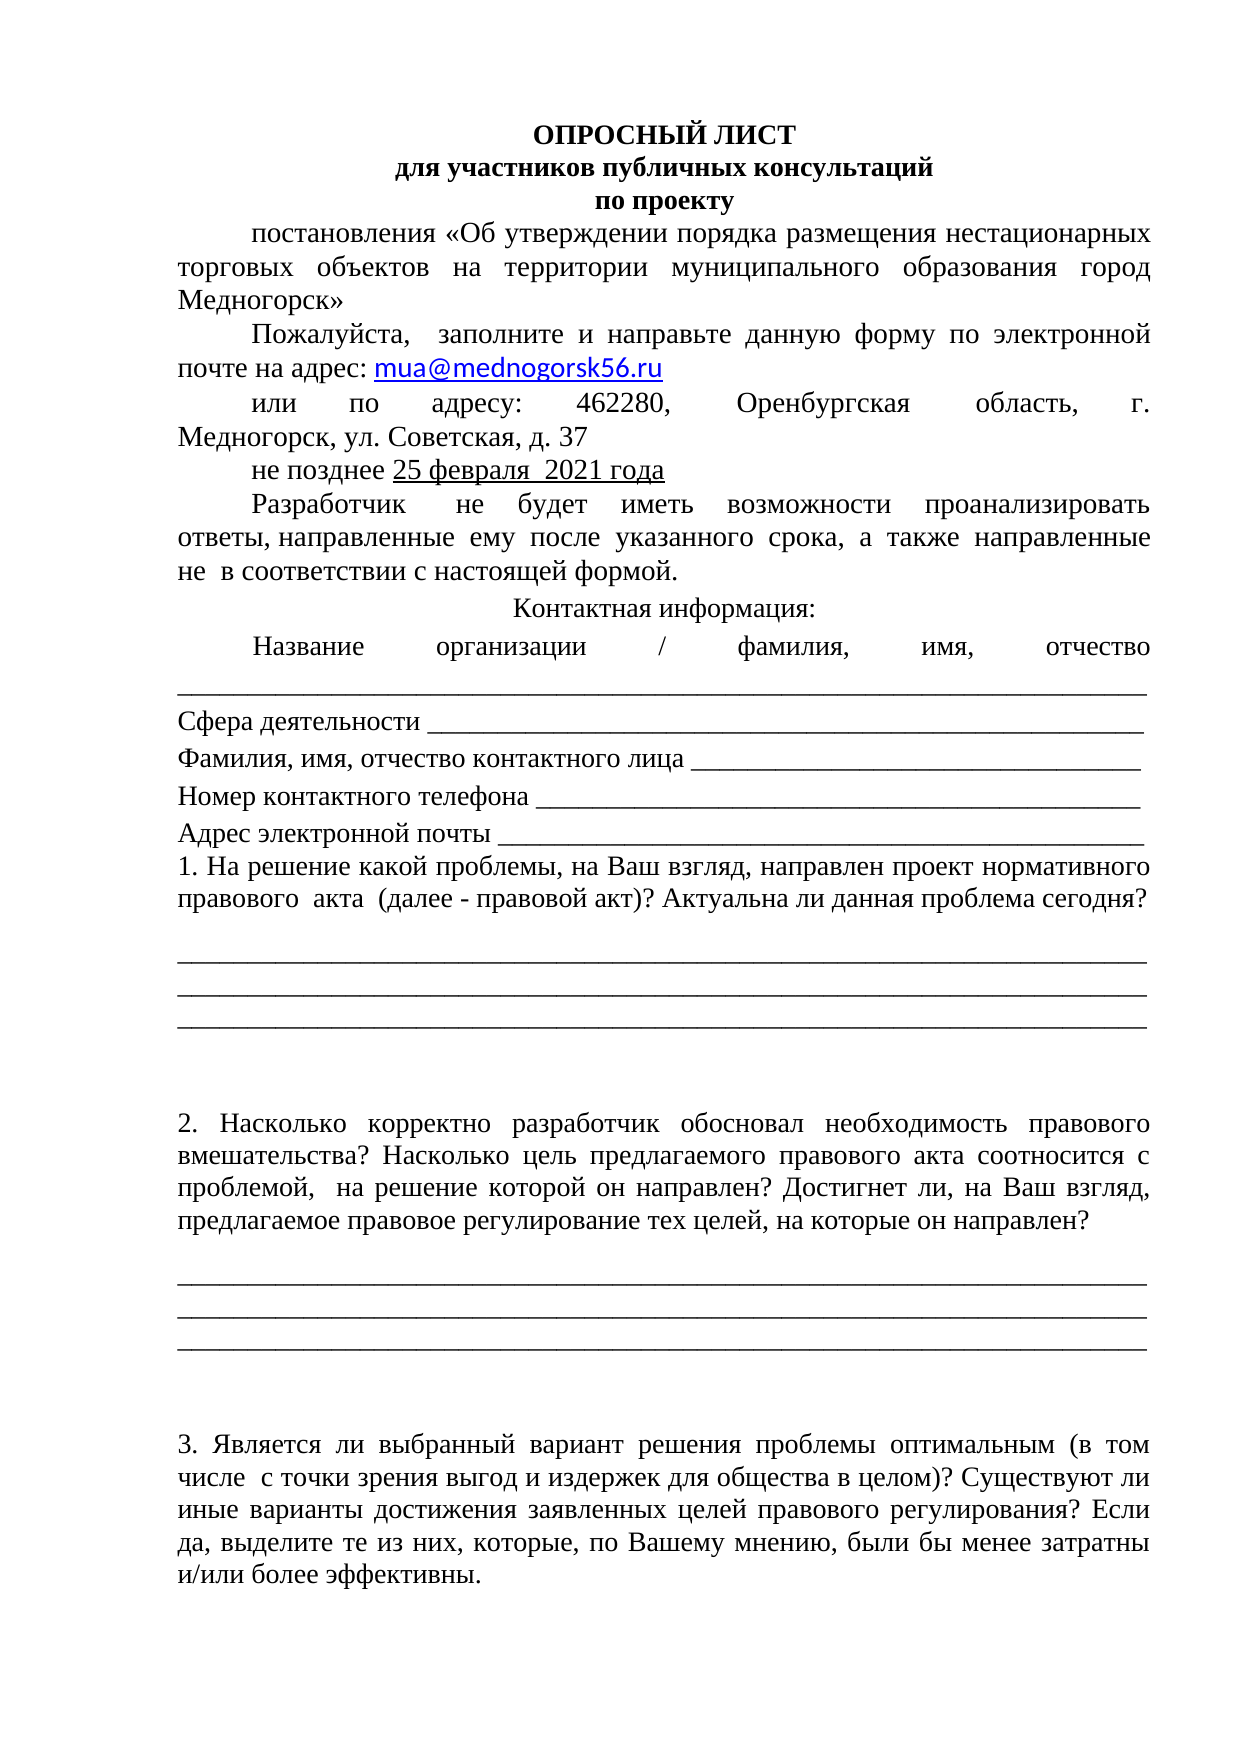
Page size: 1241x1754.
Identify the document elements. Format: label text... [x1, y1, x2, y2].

text ОПРОСНЫЙ ЛИСТ [177, 118, 1152, 151]
text постановления «Об утверждении порядка размещения нестационарных торговых объектов на территории муниципального образования город Медногорск» [177, 215, 1152, 316]
text Контактная информация: [177, 586, 1152, 624]
text для участников публичных консультаций [177, 151, 1152, 183]
text Номер контактного телефона ___________________________________________ [177, 774, 1152, 811]
text Фамилия, имя, отчество контактного лица ________________________________ [177, 736, 1152, 774]
text или по адресу: 462280, Оренбургская область, г. Медногорск, ул. Советская, д. 37 [177, 385, 1152, 452]
text по проекту [177, 183, 1152, 215]
text 2. Насколько корректно разработчик обосновал необходимость правового вмешательства? Насколько цель предлагаемого правового акта соотносится с проблемой, на решение которой он направлен? Достигнет ли, на Ваш взгляд, предлагаемое правовое регулирование тех целей, на которые он направлен? [177, 1106, 1152, 1235]
text Название организации / фамилия, имя, отчество _____________________________________________________________________ [177, 624, 1152, 699]
text Адрес электронной почты ______________________________________________ [177, 811, 1152, 849]
text Пожалуйста, заполните и направьте данную форму по электронной почте на адрес: mua@mednogorsk56.ru [177, 316, 1152, 385]
text 1. На решение какой проблемы, на Ваш взгляд, направлен проект нормативного правового акта (далее - правовой акт)? Актуальна ли данная проблема сегодня? [177, 849, 1152, 914]
text Разработчик не будет иметь возможности проанализировать ответы, направленные ему после указанного срока, а также направленные не в соответствии с настоящей формой. [177, 486, 1152, 586]
text не позднее 25 февраля 2021 года [177, 452, 1152, 486]
text 3. Является ли выбранный вариант решения проблемы оптимальным (в том числе с точки зрения выгод и издержек для общества в целом)? Существуют ли иные варианты достижения заявленных целей правового регулирования? Если да, выделите те из них, которые, по Вашему мнению, были бы менее затратны и/или более эффективны. [177, 1427, 1152, 1589]
text Сфера деятельности ___________________________________________________ [177, 699, 1152, 736]
